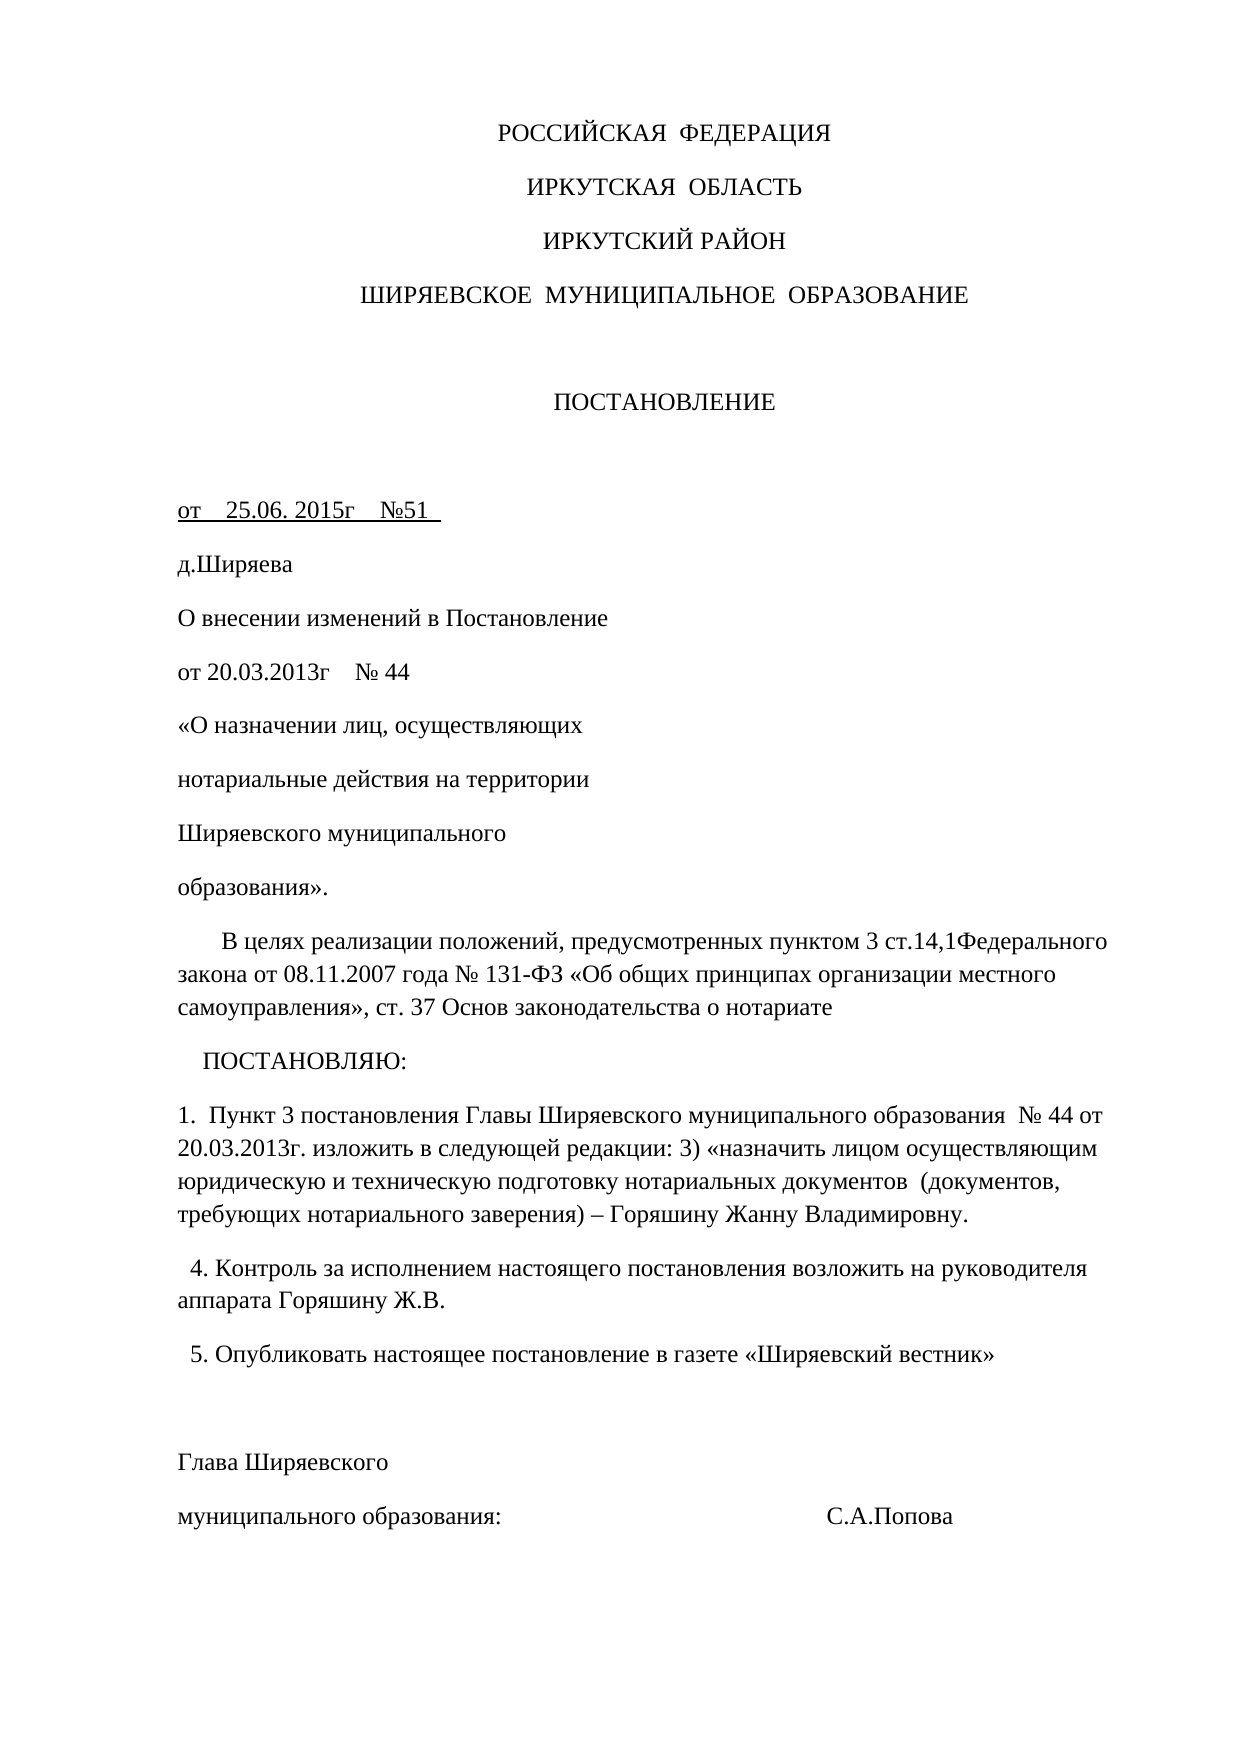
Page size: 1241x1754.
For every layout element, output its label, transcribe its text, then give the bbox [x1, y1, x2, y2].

text от 25.06. 2015г №51 [177, 495, 1152, 524]
text ИРКУТСКАЯ ОБЛАСТЬ [177, 172, 1152, 201]
text муниципального образования: С.А.Попова [177, 1501, 1152, 1530]
text 4. Контроль за исполнением настоящего постановления возложить на руководителя аппарата Горяшину Ж.В. [177, 1253, 1152, 1314]
text «О назначении лиц, осуществляющих [177, 711, 1152, 739]
text ИРКУТСКИЙ РАЙОН [177, 226, 1152, 254]
text О внесении изменений в Постановление [177, 603, 1152, 632]
text 5. Опубликовать настоящее постановление в газете «Ширяевский вестник» [177, 1339, 1152, 1368]
text 1. Пункт 3 постановления Главы Ширяевского муниципального образования № 44 от 20.03.2013г. изложить в следующей редакции: 3) «назначить лицом осуществляющим юридическую и техническую подготовку нотариальных документов (документов, требующих нотариального заверения) – Горяшину Жанну Владимировну. [177, 1100, 1152, 1227]
text ШИРЯЕВСКОЕ МУНИЦИПАЛЬНОЕ ОБРАЗОВАНИЕ [177, 280, 1152, 308]
text д.Ширяева [177, 549, 1152, 578]
text от 20.03.2013г № 44 [177, 657, 1152, 685]
text ПОСТАНОВЛЕНИЕ [177, 387, 1152, 416]
text Ширяевского муниципального [177, 818, 1152, 847]
text РОССИЙСКАЯ ФЕДЕРАЦИЯ [177, 118, 1152, 147]
text ПОСТАНОВЛЯЮ: [177, 1046, 1152, 1074]
text В целях реализации положений, предусмотренных пунктом 3 ст.14,1Федерального закона от 08.11.2007 года № 131-ФЗ «Об общих принципах организации местного самоуправления», ст. 37 Основ законодательства о нотариате [177, 926, 1152, 1021]
text нотариальные действия на территории [177, 764, 1152, 793]
text образования». [177, 872, 1152, 901]
text Глава Ширяевского [177, 1447, 1152, 1476]
